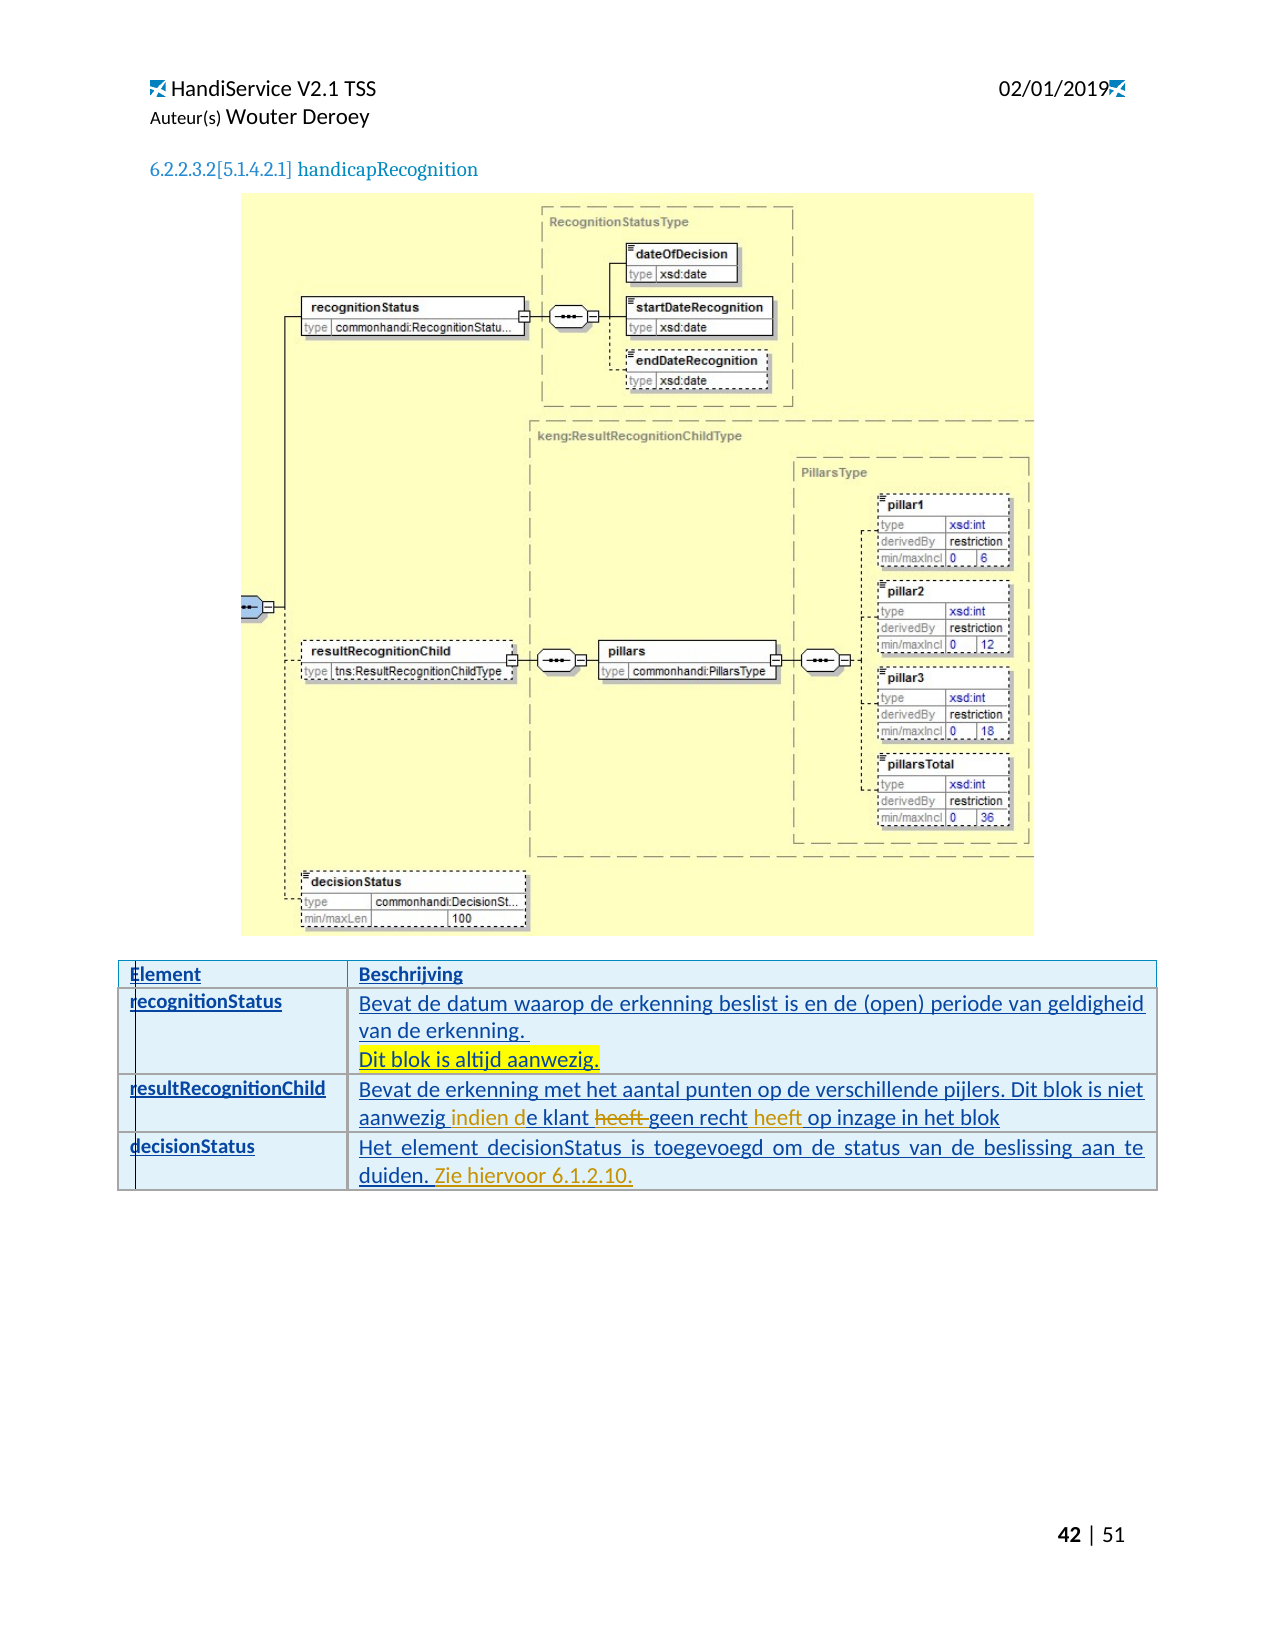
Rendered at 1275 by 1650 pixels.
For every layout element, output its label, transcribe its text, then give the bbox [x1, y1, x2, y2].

picture [1109, 86, 1125, 97]
picture [241, 193, 1035, 936]
picture [150, 84, 166, 97]
subtitle handicapRecognition [150, 158, 1125, 182]
